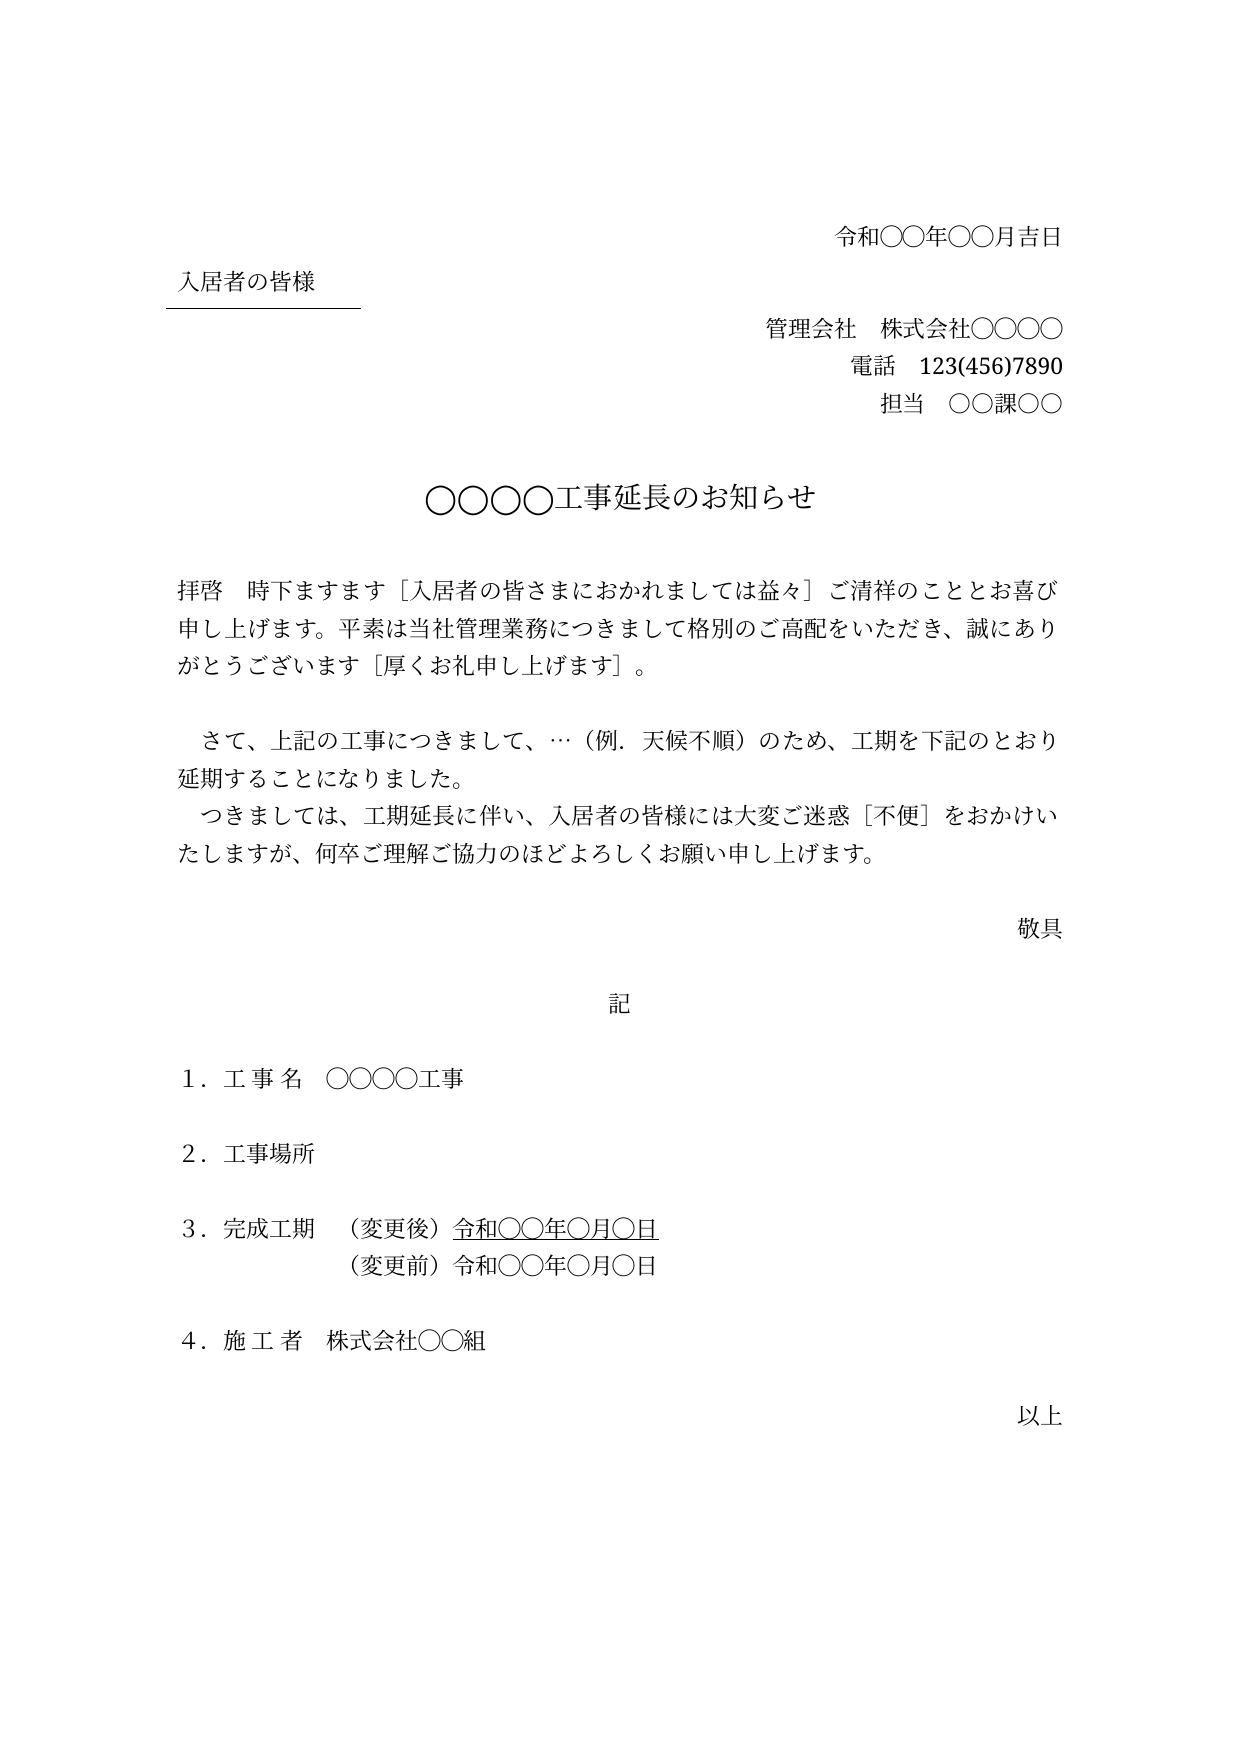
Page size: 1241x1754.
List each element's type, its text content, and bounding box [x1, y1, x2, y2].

text ２．工事場所 [177, 1133, 1063, 1171]
text つきましては、工期延長に伴い、入居者の皆様には大変ご迷惑［不便］をおかけいたしますが、何卒ご理解ご協力のほどよろしくお願い申し上げます。 [177, 796, 1063, 871]
text 敬具 [177, 908, 1063, 946]
table_header 入居者の皆様 [166, 254, 361, 307]
text ３．完成工期 （変更後）令和◯◯年◯月◯日 [177, 1208, 1063, 1246]
text 拝啓 時下ますます［入居者の皆さまにおかれましては益々］ご清祥のこととお喜び申し上げます。平素は当社管理業務につきまして格別のご高配をいただき、誠にありがとうございます［厚くお礼申し上げます］。 [177, 571, 1063, 683]
text 担当 ○○課○○ [177, 383, 1063, 421]
text 記 [177, 983, 1063, 1021]
text １．工事名 ◯◯◯◯工事 [177, 1058, 1063, 1096]
text 管理会社 会社◯◯◯◯ [177, 308, 1063, 346]
text 電話 123(456)7890 [177, 346, 1063, 383]
text ◯◯◯◯工事延長のお知らせ [177, 458, 1063, 533]
text さて、上記の工事につきまして、…（例．天候不順）のため、工期を下記のとおり延期することになりました。 [177, 721, 1063, 796]
text （変更前）令和◯◯年◯月◯日 [177, 1246, 1063, 1283]
text 令和◯◯年◯◯月吉日 [177, 217, 1063, 254]
text ４．施工者 株式会社◯◯組 [177, 1321, 1063, 1358]
